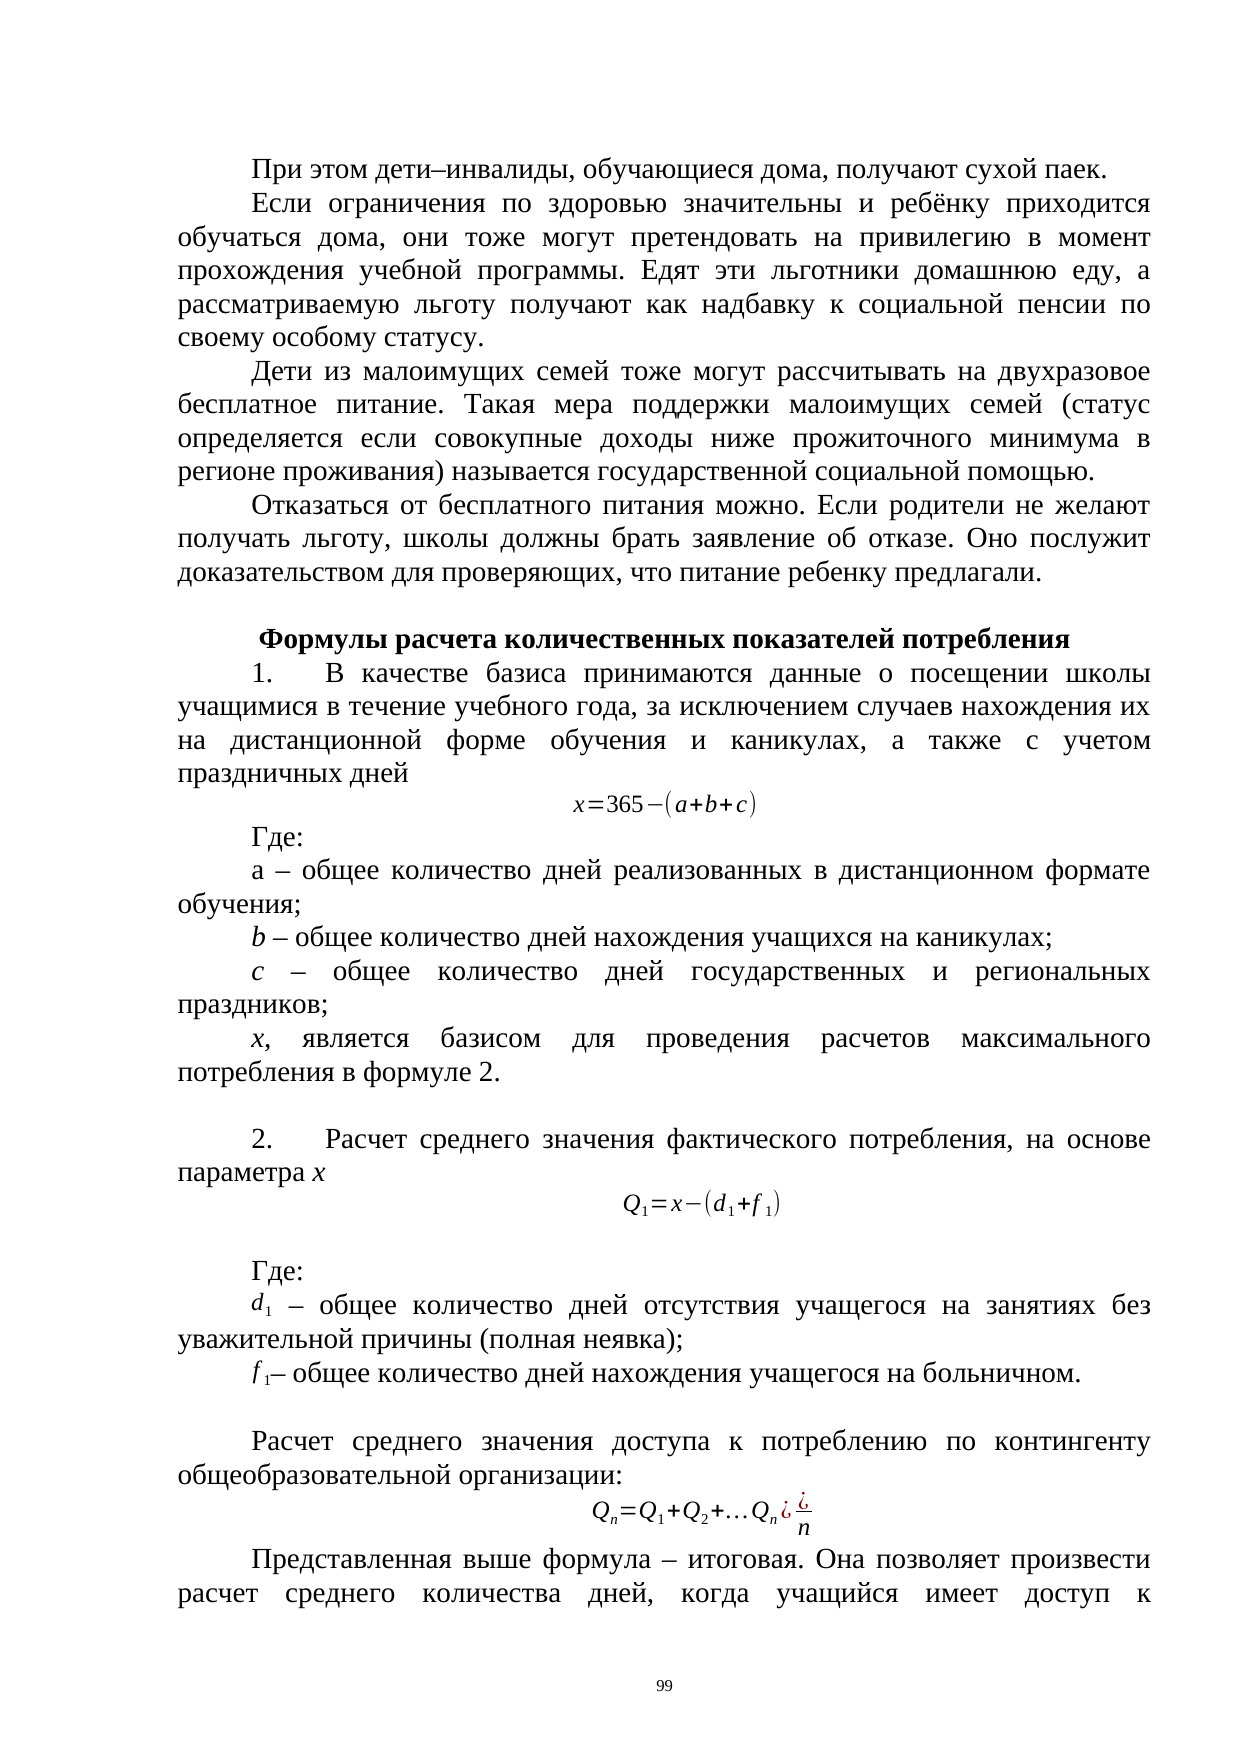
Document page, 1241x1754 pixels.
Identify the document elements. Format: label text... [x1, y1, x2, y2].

text Расчет среднего значения доступа к потреблению по контингенту общеобразовательной организации: [177, 1423, 1152, 1491]
text Отказаться от бесплатного питания можно. Если родители не желают получать льготу, школы должны брать заявление об отказе. Оно послужит доказательством для проверяющих, что питание ребенку предлагали. [177, 487, 1152, 588]
list Расчет среднего значения фактического потребления, на основе параметра x [177, 1121, 1152, 1188]
text c – общее количество дней государственных и региональных праздников; [177, 953, 1152, 1020]
list В качестве базиса принимаются данные о посещении школы учащимися в течение учебного года, за исключением случаев нахождения их на дистанционной форме обучения и каникулах, а также с учетом праздничных дней [177, 655, 1152, 789]
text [177, 1542, 1152, 1609]
text Формулы расчета количественных показателей потребления [177, 621, 1152, 655]
text Если ограничения по здоровью значительны и ребёнку приходится обучаться дома, они тоже могут претендовать на привилегию в момент прохождения учебной программы. Едят эти льготники домашнюю еду, а рассматриваемую льготу получают как надбавку к социальной пенсии по своему особому статусу. [177, 185, 1152, 353]
text Где: [177, 1253, 1152, 1287]
text – общее количество дней нахождения учащегося на больничном. [177, 1355, 1152, 1390]
text b – общее количество дней нахождения учащихся на каникулах; [177, 919, 1152, 953]
text х, является базисом для проведения расчетов максимального потребления в формуле 2. [177, 1020, 1152, 1087]
text – общее количество дней отсутствия учащегося на занятиях без уважительной причины (полная неявка); [177, 1287, 1152, 1355]
text Где: [177, 819, 1152, 852]
text При этом дети–инвалиды, обучающиеся дома, получают сухой паек. [177, 152, 1152, 185]
text Дети из малоимущих семей тоже могут рассчитывать на двухразовое бесплатное питание. Такая мера поддержки малоимущих семей (статус определяется если совокупные доходы ниже прожиточного минимума в регионе проживания) называется государственной социальной помощью. [177, 353, 1152, 487]
text a – общее количество дней реализованных в дистанционном формате обучения; [177, 852, 1152, 919]
